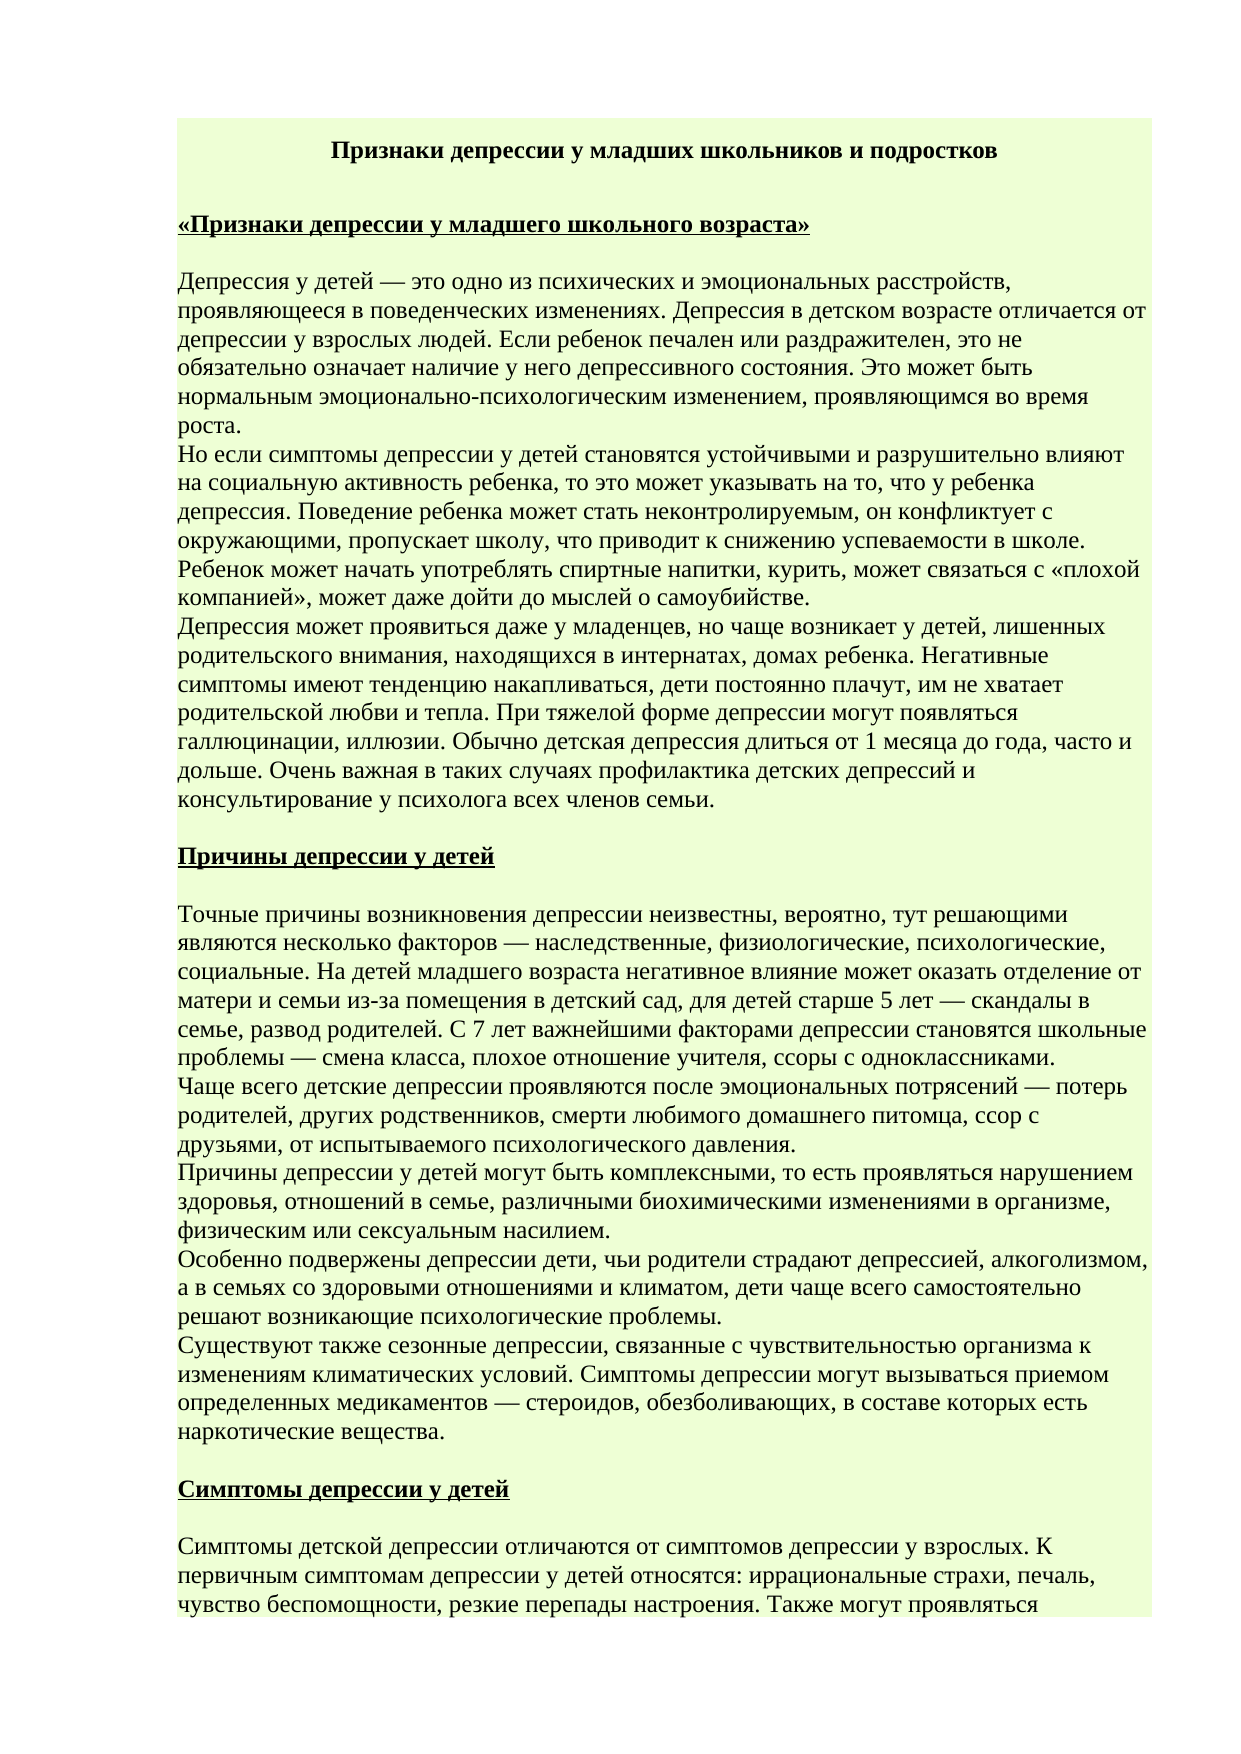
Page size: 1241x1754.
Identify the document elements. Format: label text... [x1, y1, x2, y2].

text «Признаки депрессии у младшего школьного возраста» [177, 209, 1152, 237]
text Существуют также сезонные депрессии, связанные с чувствительностью организма к изменениям климатических условий. Симптомы депрессии могут вызываться приемом определенных медикаментов — стероидов, обезболивающих, в составе которых есть наркотические вещества. [177, 1330, 1152, 1445]
text Причины депрессии у детей могут быть комплексными, то есть проявляться нарушением здоровья, отношений в семье, различными биохимическими изменениями в организме, физическим или сексуальным насилием. [177, 1157, 1152, 1244]
text Но если симптомы депрессии у детей становятся устойчивыми и разрушительно влияют на социальную активность ребенка, то это может указывать на то, что у ребенка депрессия. Поведение ребенка может стать неконтролируемым, он конфликтует с окружающими, пропускает школу, что приводит к снижению успеваемости в школе. Ребенок может начать употреблять спиртные напитки, курить, может связаться с «плохой компанией», может даже дойти до мыслей о самоубийстве. [177, 439, 1152, 611]
text Точные причины возникновения депрессии неизвестны, вероятно, тут решающими являются несколько факторов — наследственные, физиологические, психологические, социальные. На детей младшего возраста негативное влияние может оказать отделение от матери и семьи из-за помещения в детский сад, для детей старше 5 лет — скандалы в семье, развод родителей. С 7 лет важнейшими факторами депрессии становятся школьные проблемы — смена класса, плохое отношение учителя, ссоры с одноклассниками. [177, 899, 1152, 1071]
text Признаки депрессии у младших школьников и подростков [177, 118, 1152, 163]
text Особенно подвержены депрессии дети, чьи родители страдают депрессией, алкоголизмом, а в семьях со здоровыми отношениями и климатом, дети чаще всего самостоятельно решают возникающие психологические проблемы. [177, 1244, 1152, 1330]
text Депрессия может проявиться даже у младенцев, но чаще возникает у детей, лишенных родительского внимания, находящихся в интернатах, домах ребенка. Негативные симптомы имеют тенденцию накапливаться, дети постоянно плачут, им не хватает родительской любви и тепла. При тяжелой форме депрессии могут появляться галлюцинации, иллюзии. Обычно детская депрессия длиться от 1 месяца до года, часто и дольше. Очень важная в таких случаях профилактика детских депрессий и консультирование у психолога всех членов семьи. [177, 611, 1152, 812]
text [177, 1531, 1152, 1617]
text Чаще всего детские депрессии проявляются после эмоциональных потрясений — потерь родителей, других родственников, смерти любимого домашнего питомца, ссор с друзьями, от испытываемого психологического давления. [177, 1071, 1152, 1157]
text Депрессия у детей — это одно из психических и эмоциональных расстройств, проявляющееся в поведенческих изменениях. Депрессия в детском возрасте отличается от депрессии у взрослых людей. Если ребенок печален или раздражителен, это не обязательно означает наличие у него депрессивного состояния. Это может быть нормальным эмоционально-психологическим изменением, проявляющимся во время роста. [177, 266, 1152, 439]
text Симптомы депрессии у детей [177, 1474, 1152, 1502]
text Причины депрессии у детей [177, 841, 1152, 870]
